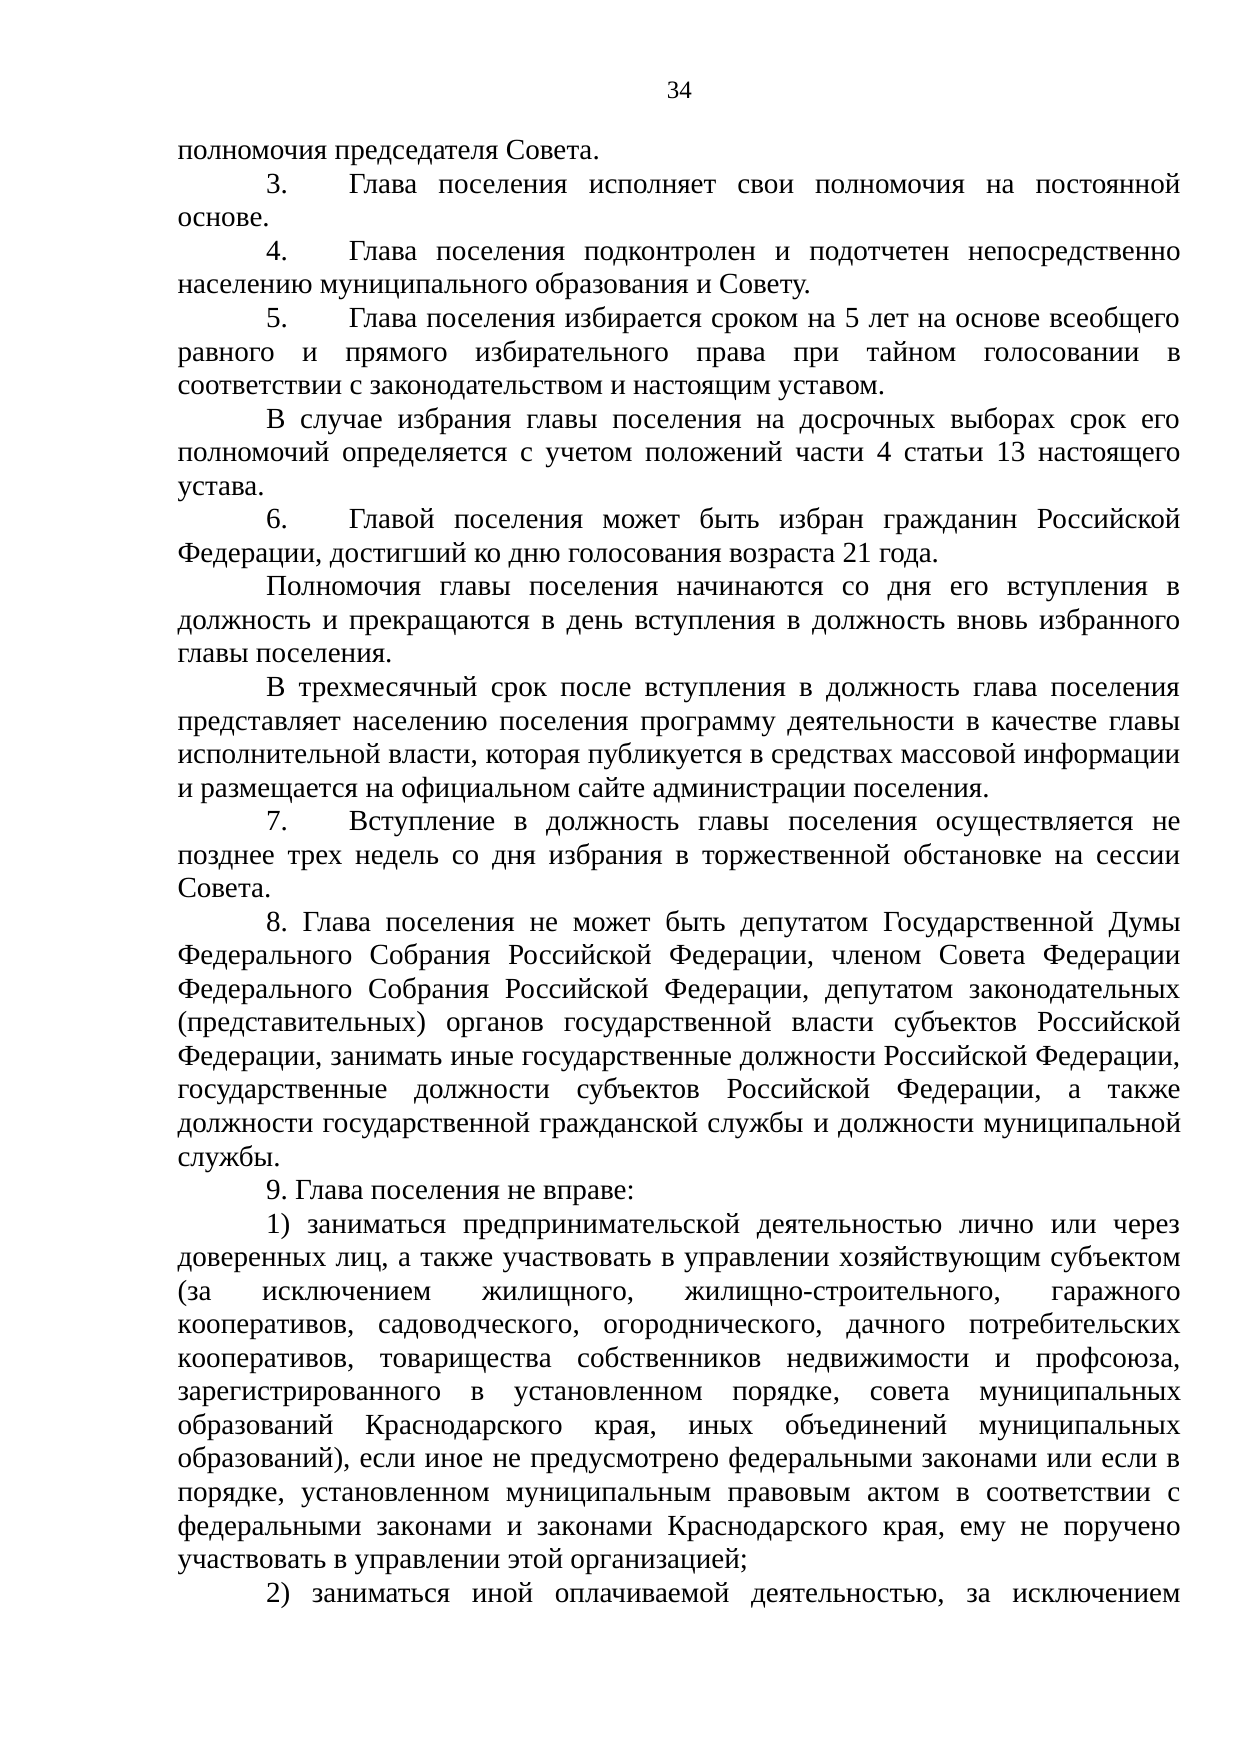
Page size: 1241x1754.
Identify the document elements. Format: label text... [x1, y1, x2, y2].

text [177, 1575, 1181, 1608]
list Вступление в должность главы поселения осуществляется не позднее трех недель со дня избрания в торжественной обстановке на сессии Совета. [177, 803, 1181, 904]
list Главой поселения может быть избран гражданин Российской Федерации, достигший ко дню голосования возраста 21 года. [177, 501, 1181, 568]
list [177, 132, 1181, 166]
list Глава поселения исполняет свои полномочия на постоянной основе. [177, 166, 1181, 233]
text 8. Глава поселения не может быть депутатом Государственной Думы Федерального Собрания Российской Федерации, членом Совета Федерации Федерального Собрания Российской Федерации, депутатом законодательных (представительных) органов государственной власти субъектов Российской Федерации, занимать иные государственные должности Российской Федерации, государственные должности субъектов Российской Федерации, а также должности государственной гражданской службы и должности муниципальной службы. [177, 904, 1181, 1172]
text 1) заниматься предпринимательской деятельностью лично или через доверенных лиц, а также участвовать в управлении хозяйствующим субъектом (за исключением жилищного, жилищно-строительного, гаражного кооперативов, садоводческого, огороднического, дачного потребительских кооперативов, товарищества собственников недвижимости и профсоюза, зарегистрированного в установленном порядке, совета муниципальных образований Краснодарского края, иных объединений муниципальных образований), если иное не предусмотрено федеральными законами или если в порядке, установленном муниципальным правовым актом в соответствии с федеральными законами и законами Краснодарского края, ему не поручено участвовать в управлении этой организацией; [177, 1206, 1181, 1575]
text 9. Глава поселения не вправе: [177, 1172, 1181, 1206]
text Полномочия главы поселения начинаются со дня его вступления в должность и прекращаются в день вступления в должность вновь избранного главы поселения. [177, 568, 1181, 669]
text В случае избрания главы поселения на досрочных выборах срок его полномочий определяется с учетом положений части 4 статьи 13 настоящего устава. [177, 401, 1181, 501]
list Глава поселения избирается сроком на 5 лет на основе всеобщего равного и прямого избирательного права при тайном голосовании в соответствии с законодательством и настоящим уставом. [177, 300, 1181, 401]
text В трехмесячный срок после вступления в должность глава поселения представляет населению поселения программу деятельности в качестве главы исполнительной власти, которая публикуется в средствах массовой информации и размещается на официальном сайте администрации поселения. [177, 669, 1181, 803]
list Глава поселения подконтролен и подотчетен непосредственно населению муниципального образования и Совету. [177, 233, 1181, 300]
